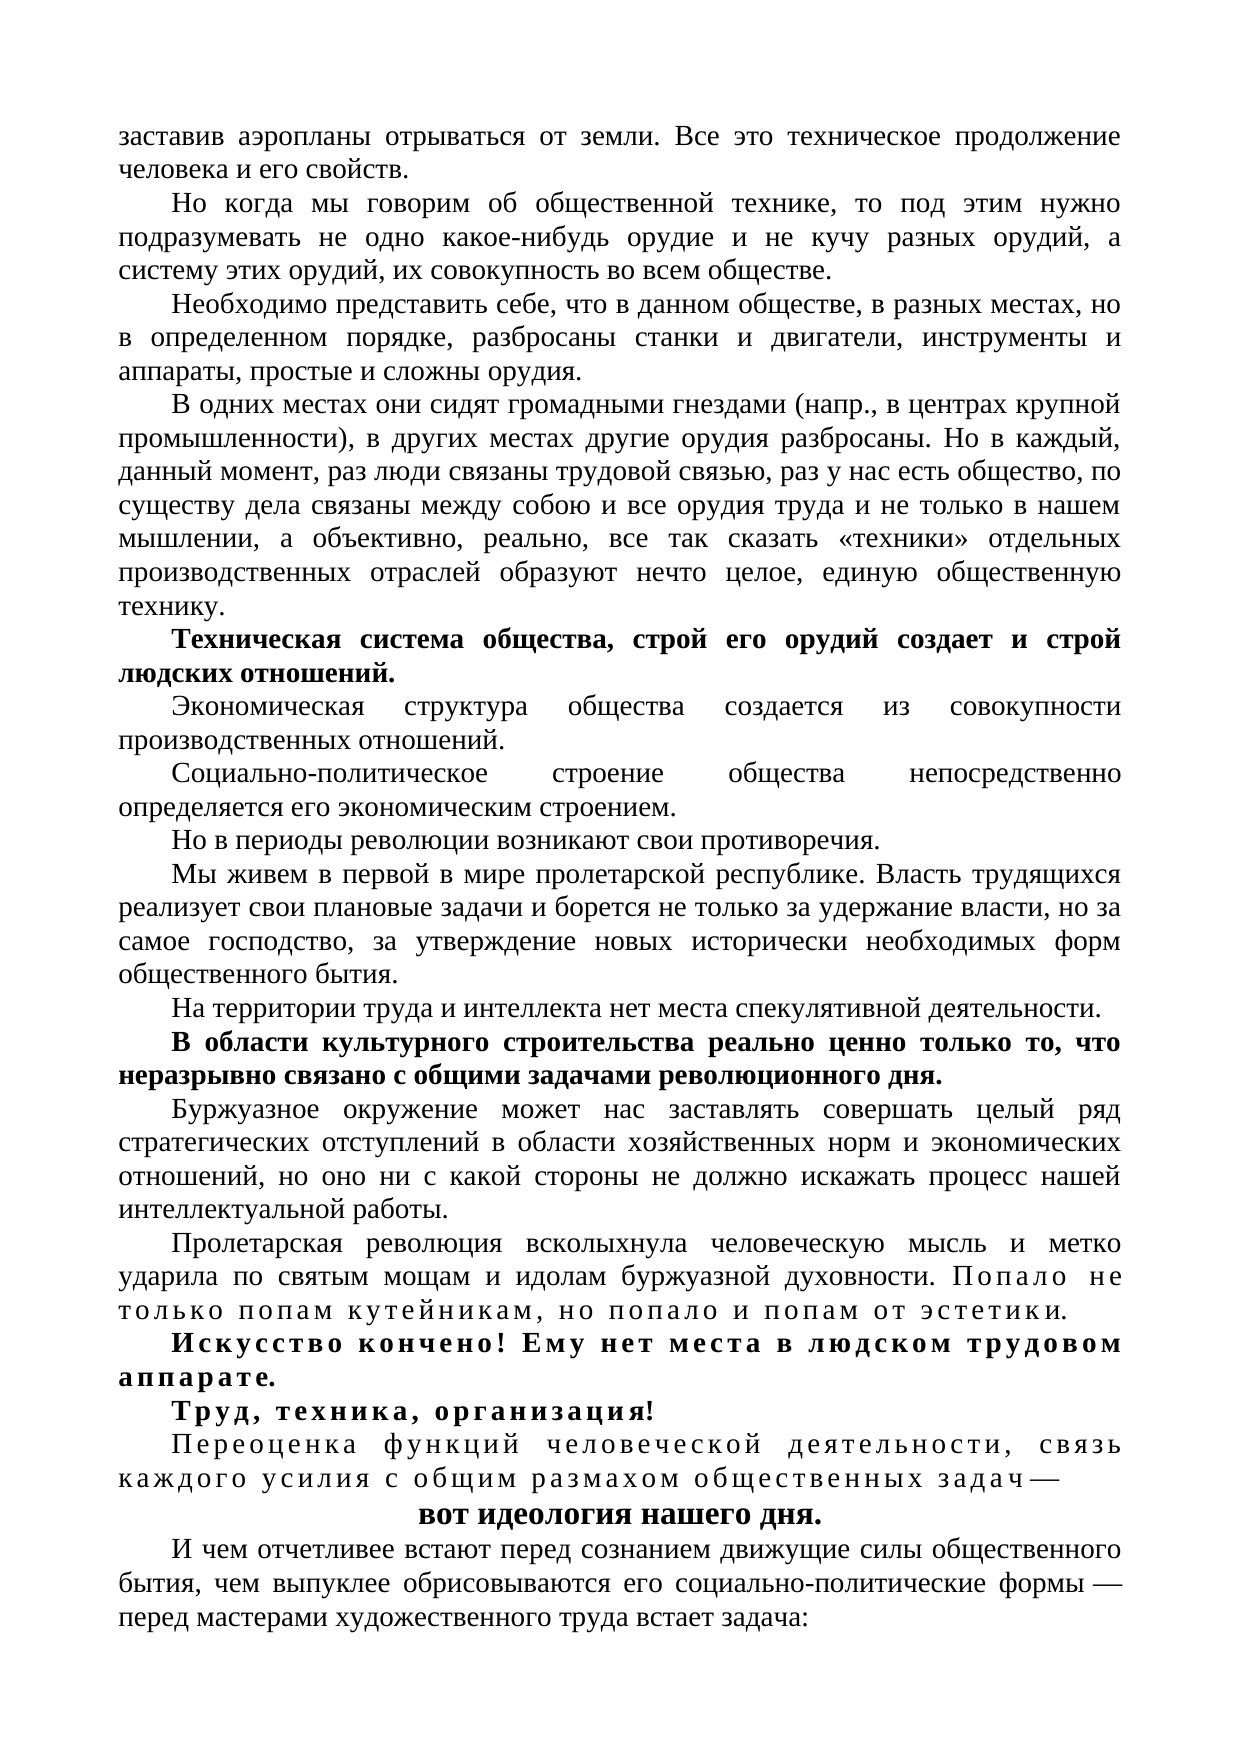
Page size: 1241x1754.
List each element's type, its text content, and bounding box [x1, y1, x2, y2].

text Пролетарская революция всколыхнула человеческую мысль и метко ударила по святым мощам и идолам буржуазной духовности. Попало не только попам кутейникам, но попало и попам от эстетики. [118, 1225, 1122, 1326]
text Буржуазное окружение может нас заставлять совершать целый ряд стратегических отступлений в области хозяйственных норм и экономических отношений, но оно ни с какой стороны не должно искажать процесс нашей интеллектуальной работы. [118, 1091, 1122, 1225]
text На территории труда и интеллекта нет места спекулятивной деятельности. [118, 990, 1122, 1024]
text Переоценка функций человеческой деятельности, связь каждого усилия с общим размахом общественных задач — [118, 1426, 1122, 1493]
text вот идеология нашего дня. [118, 1493, 1122, 1532]
text Социально-политическое строение общества непосредственно определяется его экономическим строением. [118, 755, 1122, 822]
text Но в периоды революции возникают свои противоречия. [118, 822, 1122, 856]
text В одних местах они сидят громадными гнездами (напр., в центрах крупной промышленности), в других местах другие орудия разбросаны. Но в каждый, данный момент, раз люди связаны трудовой связью, раз у нас есть общество, по существу дела связаны между собою и все орудия труда и не только в нашем мышлении, а объективно, реально, все так сказать «техники» отдельных производственных отраслей образуют нечто целое, единую общественную технику. [118, 386, 1122, 621]
text Экономическая структура общества создается из совокупности производственных отношений. [118, 688, 1122, 755]
text Мы живем в первой в мире пролетарской республике. Власть трудящихся реализует свои плановые задачи и борется не только за удержание власти, но за самое господство, за утверждение новых исторически необходимых форм общественного бытия. [118, 856, 1122, 990]
text Труд, техника, организация! [118, 1393, 1122, 1426]
text Необходимо представить себе, что в данном обществе, в разных местах, но в определенном порядке, разбросаны станки и двигатели, инструменты и аппараты, простые и сложны орудия. [118, 286, 1122, 386]
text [118, 118, 1122, 185]
text В области культурного строительства реально ценно только то, что неразрывно связано с общими задачами революционного дня. [118, 1024, 1122, 1091]
text Техническая система общества, строй его орудий создает и строй людских отношений. [118, 621, 1122, 688]
text {49} И чем отчетливее встают перед сознанием движущие силы общественного бытия, чем выпуклее обрисовываются его социально-политические формы — перед мастерами художественного труда встает задача: [118, 1532, 1122, 1632]
text Искусство кончено! Ему нет места в людском трудовом аппарате. [118, 1326, 1122, 1393]
text {48} Но когда мы говорим об общественной технике, то под этим нужно подразумевать не одно какое-нибудь орудие и не кучу разных орудий, а систему этих орудий, их совокупность во всем обществе. [118, 185, 1122, 286]
